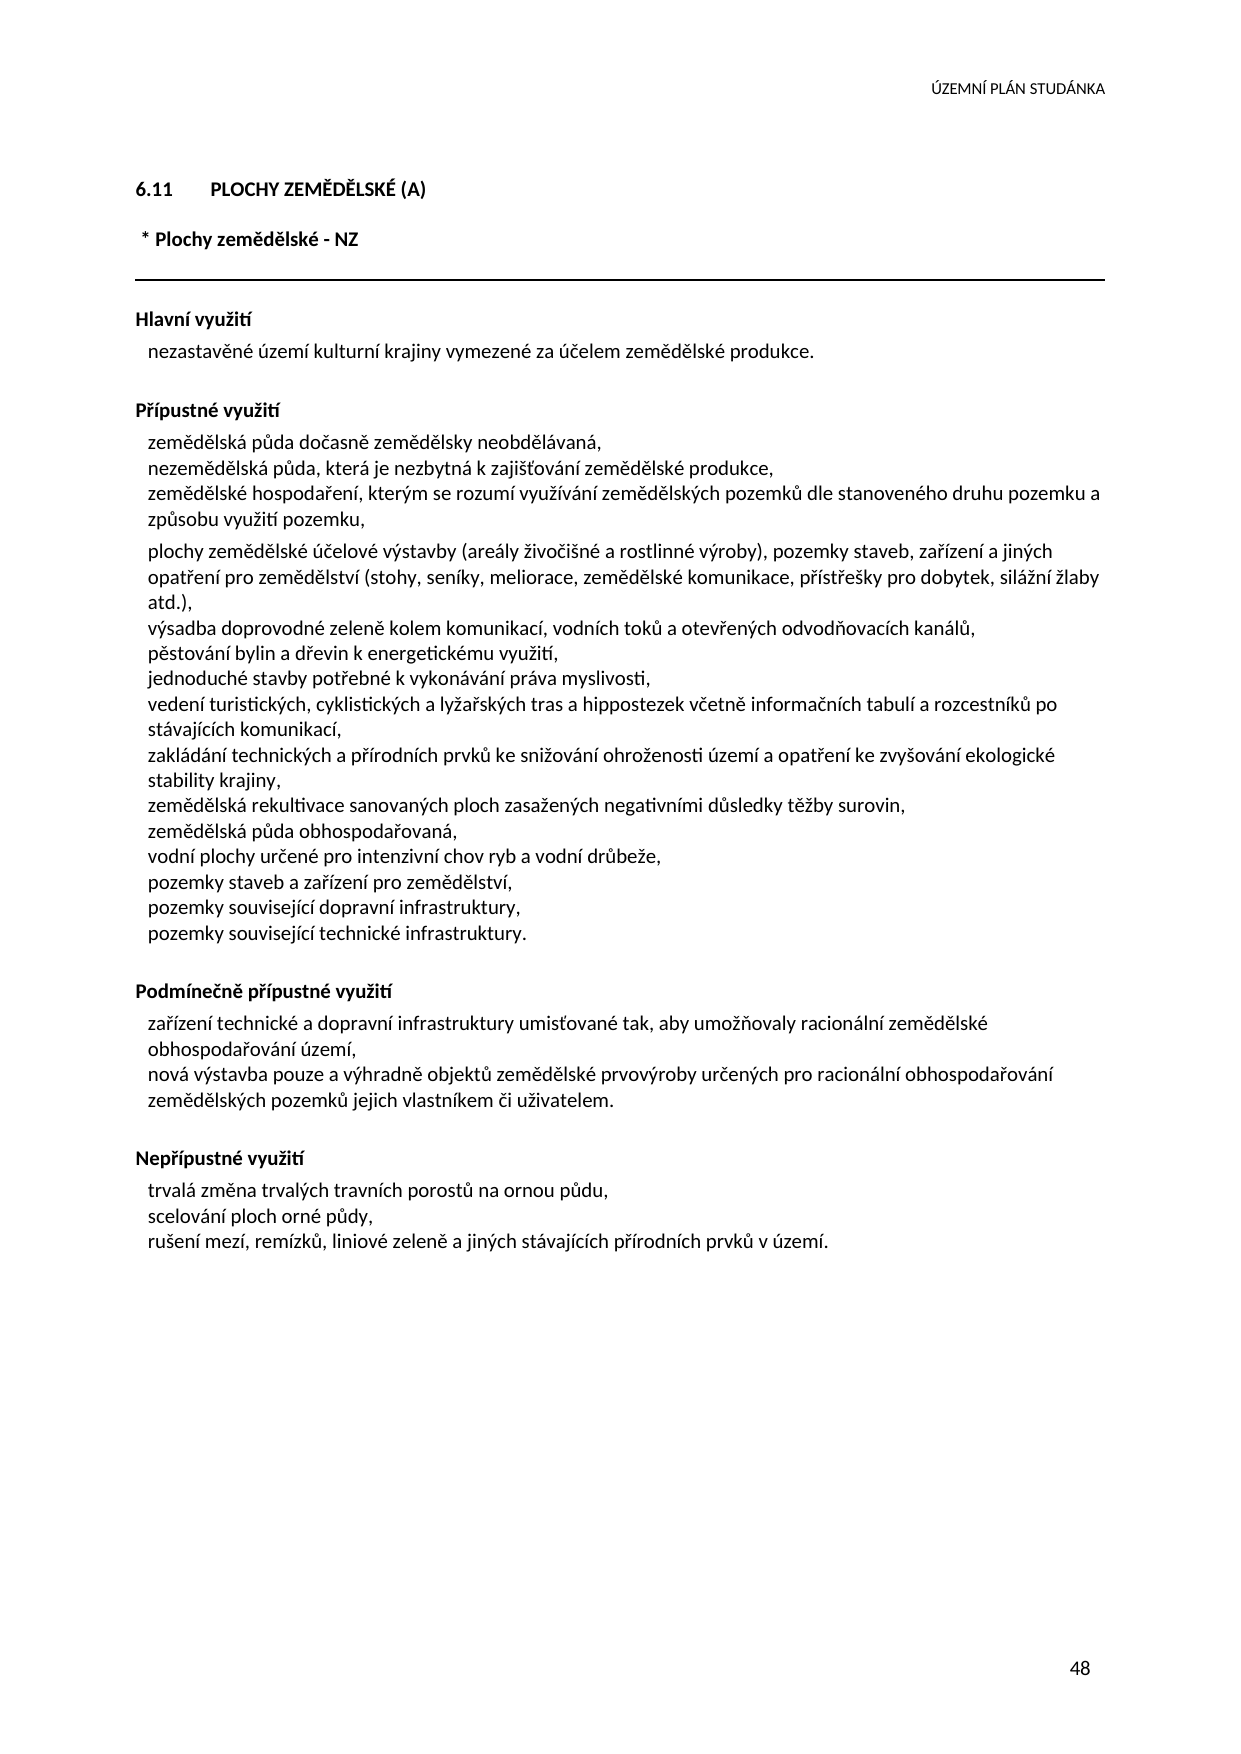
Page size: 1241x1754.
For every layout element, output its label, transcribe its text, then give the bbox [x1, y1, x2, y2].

text Hlavní využití [135, 306, 1105, 331]
text Podmínečně přípustné využití [135, 978, 1105, 1003]
text trvalá změna trvalých travních porostů na ornou půdu, scelování ploch orné půdy, rušení mezí, remízků, liniové zeleně a jiných stávajících přírodních prvků v území. [148, 1178, 1105, 1254]
text * Plochy zemědělské - NZ [135, 227, 1105, 252]
text zemědělská půda dočasně zemědělsky neobdělávaná, nezemědělská půda, která je nezbytná k zajišťování zemědělské produkce, zemědělské hospodaření, kterým se rozumí využívání zemědělských pozemků dle stanoveného druhu pozemku a způsobu využití pozemku, [148, 429, 1105, 531]
text zařízení technické a dopravní infrastruktury umisťované tak, aby umožňovaly racionální zemědělské obhospodařování území, nová výstavba pouze a výhradně objektů zemědělské prvovýroby určených pro racionální obhospodařování zemědělských pozemků jejich vlastníkem či uživatelem. [148, 1011, 1105, 1112]
text plochy zemědělské účelové výstavby (areály živočišné a rostlinné výroby), pozemky staveb, zařízení a jiných opatření pro zemědělství (stohy, seníky, meliorace, zemědělské komunikace, přístřešky pro dobytek, silážní žlaby atd.), výsadba doprovodné zeleně kolem komunikací, vodních toků a otevřených odvodňovacích kanálů, pěstování bylin a dřevin k energetickému využití, jednoduché stavby potřebné k vykonávání práva myslivosti, vedení turistických, cyklistických a lyžařských tras a hippostezek včetně informačních tabulí a rozcestníků po stávajících komunikací, zakládání technických a přírodních prvků ke snižování ohroženosti území a opatření ke zvyšování ekologické stability krajiny, zemědělská rekultivace sanovaných ploch zasažených negativními důsledky těžby surovin, zemědělská půda obhospodařovaná, vodní plochy určené pro intenzivní chov ryb a vodní drůbeže, pozemky staveb a zařízení pro zemědělství, pozemky související dopravní infrastruktury, pozemky související technické infrastruktury. [148, 538, 1105, 945]
text 6.11 PLOCHY ZEMĚDĚLSKÉ (a) [135, 176, 1105, 201]
text Přípustné využití [135, 397, 1105, 422]
text nezastavěné území kulturní krajiny vymezené za účelem zemědělské produkce. [148, 339, 1105, 364]
text Nepřípustné využití [135, 1145, 1105, 1170]
